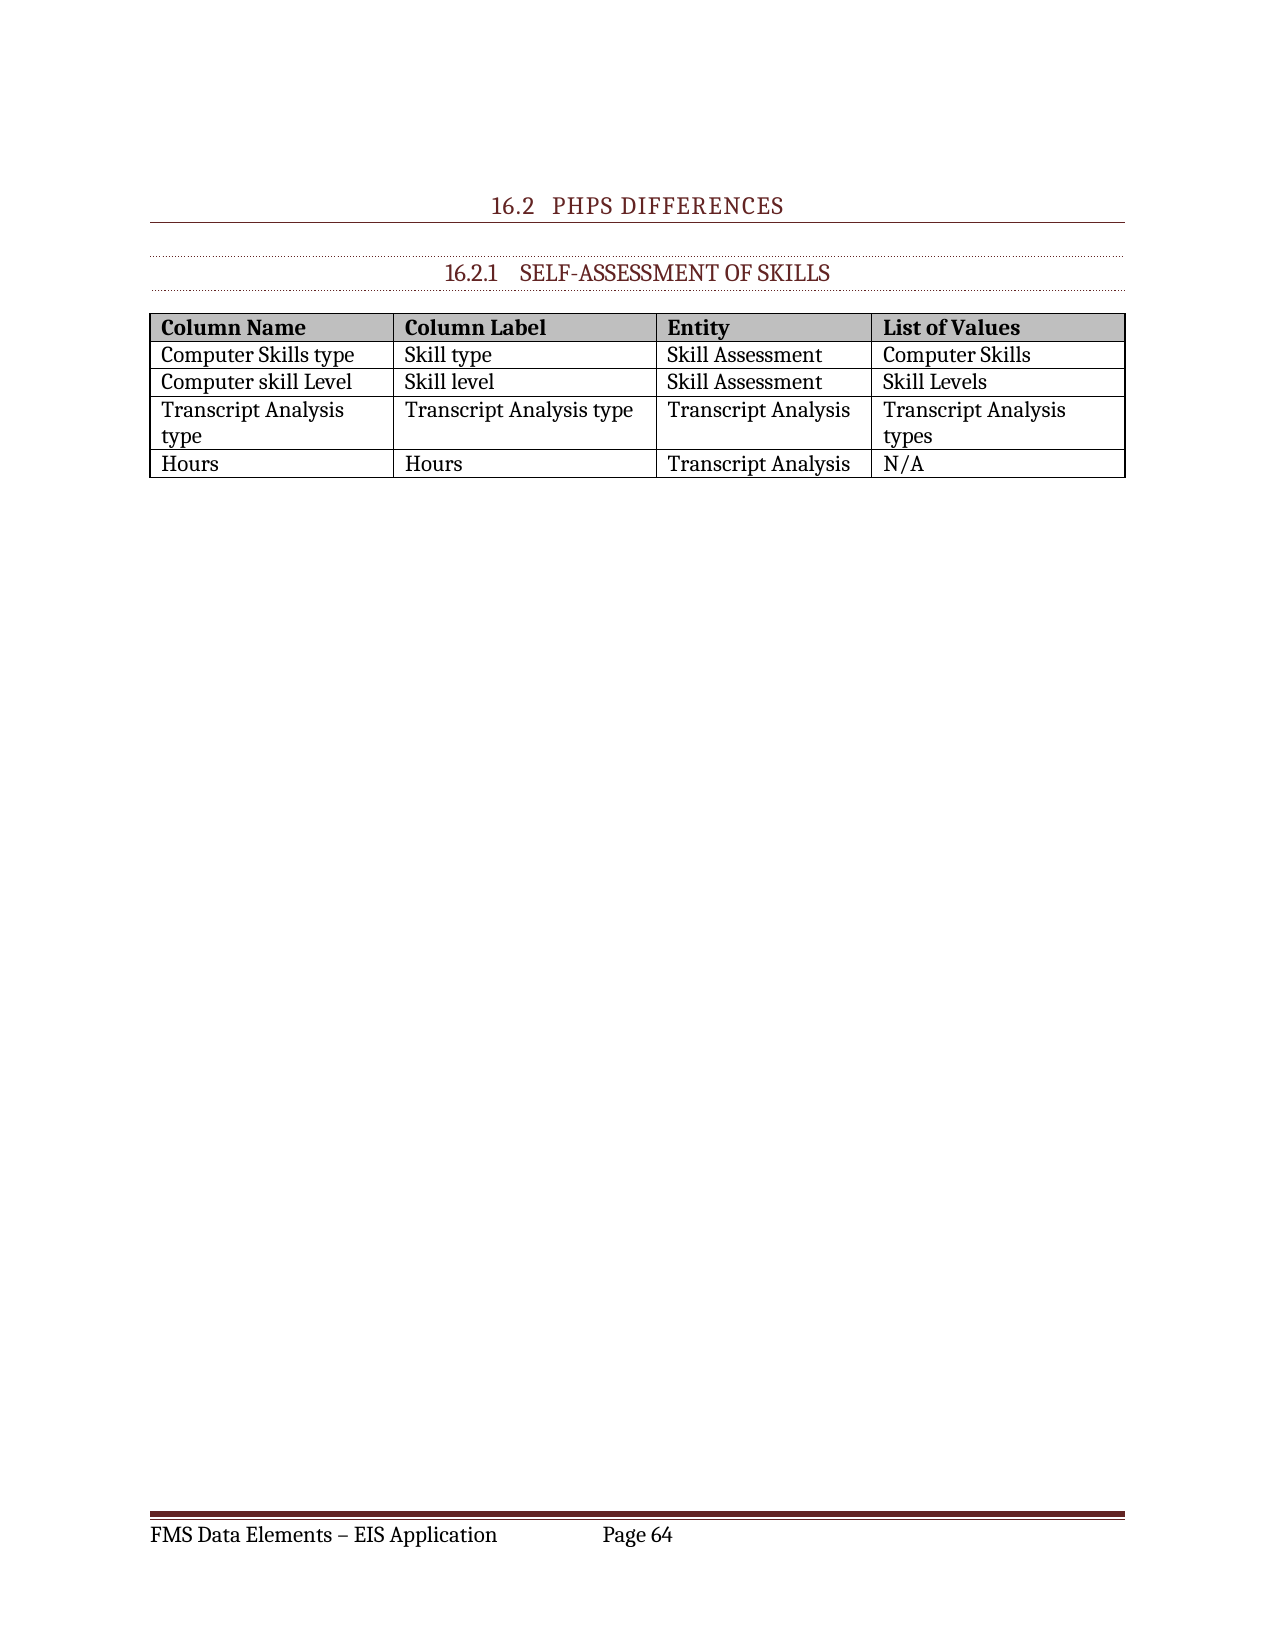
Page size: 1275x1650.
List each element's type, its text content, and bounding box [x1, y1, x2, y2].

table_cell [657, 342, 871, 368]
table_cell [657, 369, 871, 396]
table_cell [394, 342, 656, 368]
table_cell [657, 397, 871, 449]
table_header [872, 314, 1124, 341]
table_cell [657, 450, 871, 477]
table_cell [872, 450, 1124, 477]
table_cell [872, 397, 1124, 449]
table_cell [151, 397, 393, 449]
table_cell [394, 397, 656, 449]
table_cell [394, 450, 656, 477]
subtitle Self-Assessment of Skills [150, 256, 1125, 291]
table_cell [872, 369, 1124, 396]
subtitle PHPS Differences [150, 192, 1125, 222]
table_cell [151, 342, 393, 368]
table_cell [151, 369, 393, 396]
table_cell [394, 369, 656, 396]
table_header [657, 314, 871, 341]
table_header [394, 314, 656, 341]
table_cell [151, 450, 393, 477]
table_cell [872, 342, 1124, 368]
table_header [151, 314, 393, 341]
